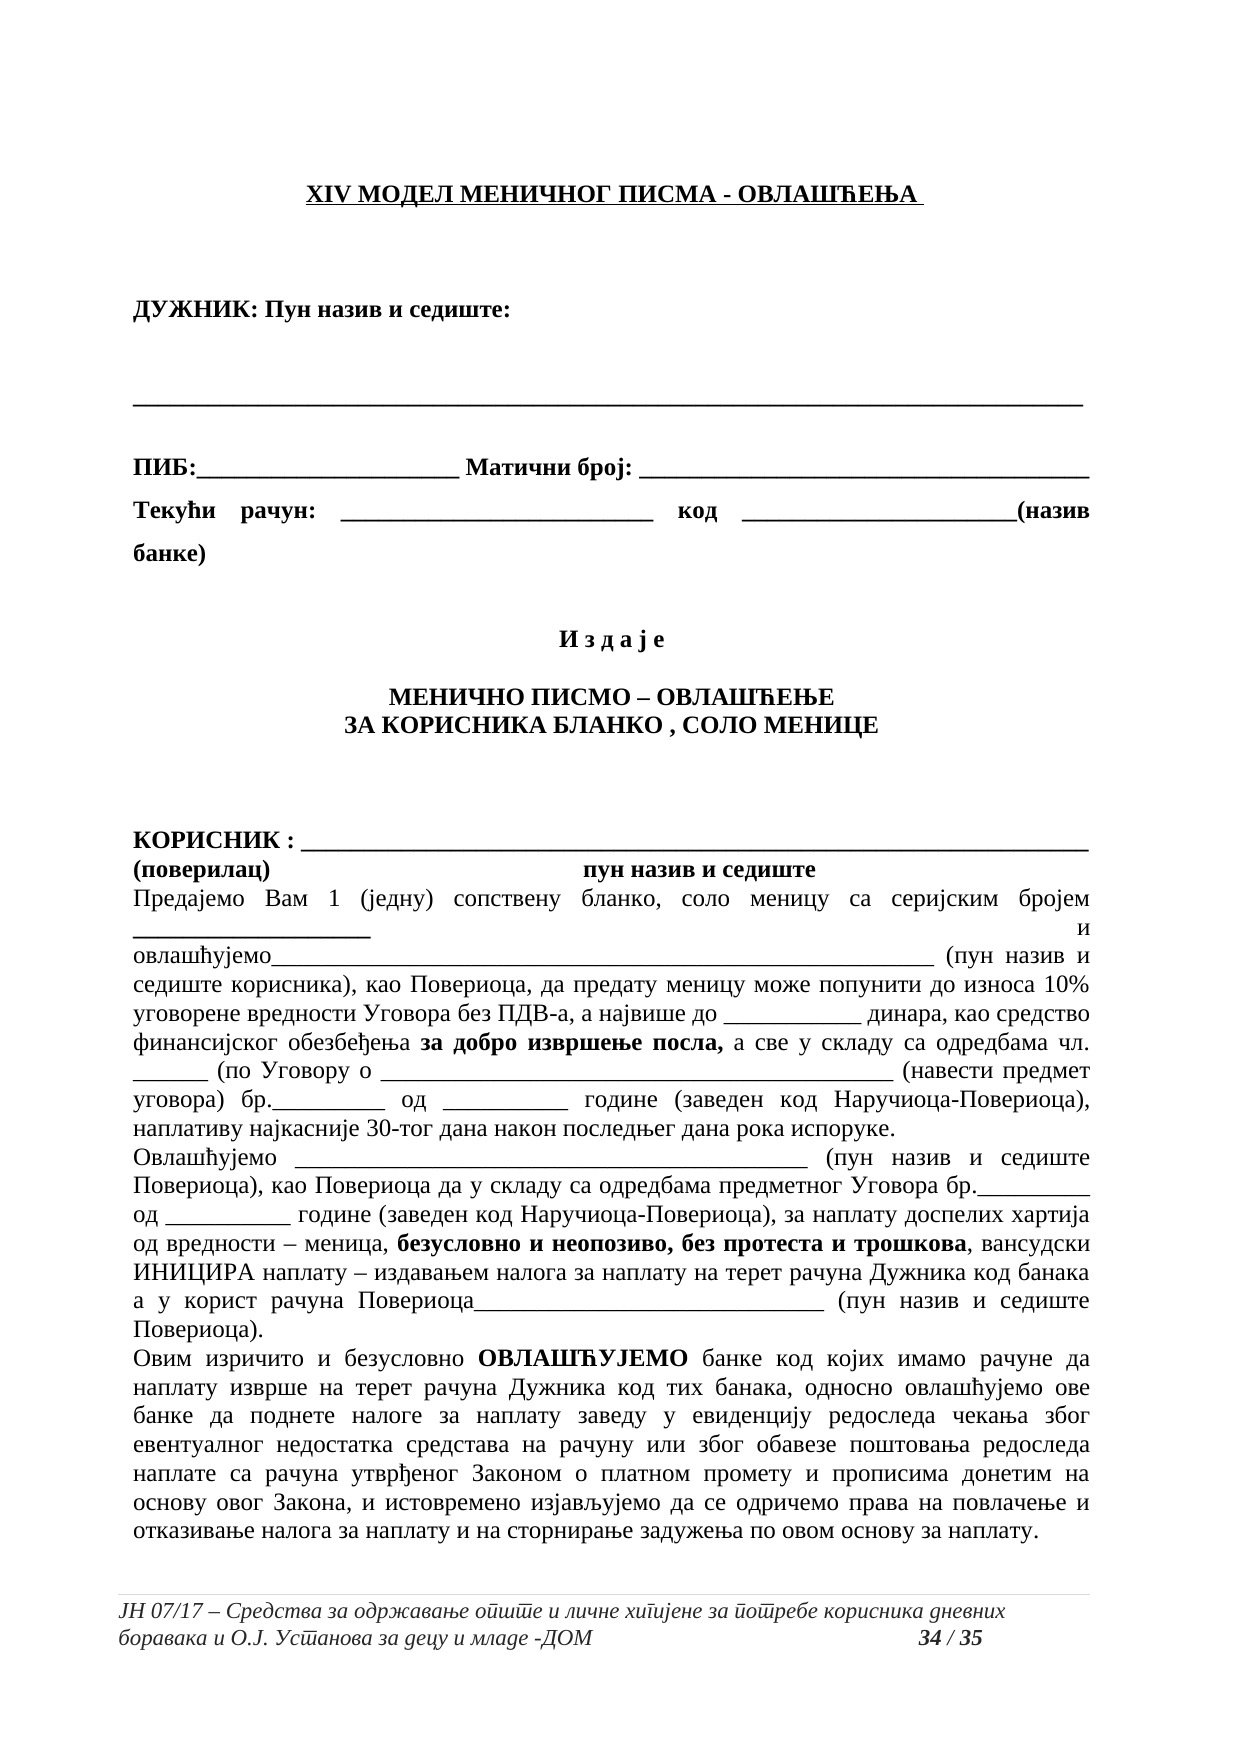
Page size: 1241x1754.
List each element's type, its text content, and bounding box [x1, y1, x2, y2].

text Овлашћујемо _________________________________________ (пун назив и седиште Повериоца), као Повериоца да у складу са одредбама предметног Уговора бр._________ од __________ године (заведен код Наручиоца-Повериоца), за наплату доспелих хартија од вредности – меница, безусловно и неопозиво, без протеста и трошкова, вансудски ИНИЦИРА наплату – издавањем налога за наплату на терет рачуна Дужника код банака а у корист рачуна Повериоца____________________________ (пун назив и седиште Повериоца). [133, 1142, 1090, 1343]
text Предајемо Вам 1 (једну) сопствену бланко, соло меницу са серијским бројем ___________________ и овлашћујемо_____________________________________________________ (пун назив и седиште корисника), као Повериоца, да предату меницу може попунити до износа 10% уговорене вредности Уговора без ПДВ-а, а највише до ___________ динара, као средство финансијског обезбеђења за добро извршење посла, а све у складу са одредбама чл. ______ (по Уговору о _________________________________________ (навести предмет уговора) бр._________ од __________ године (заведен код Наручиоца-Повериоца), наплативу најкасније 30-тог дана након последњег дана рока испоруке. [133, 883, 1090, 1142]
text ЗА КОРИСНИКА БЛАНКО , СОЛО МЕНИЦЕ [133, 711, 1090, 739]
text И з д а ј е [133, 624, 1090, 653]
text МЕНИЧНО ПИСМО – ОВЛАШЋЕЊЕ [133, 682, 1090, 711]
text КОРИСНИК : _______________________________________________________________ [133, 826, 1090, 854]
text (поверилац) пун назив и седиште [133, 854, 1090, 883]
text ПИБ:_____________________ Матични број: ____________________________________ [133, 452, 1090, 481]
text XIV МОДЕЛ МЕНИЧНОГ ПИСМА - ОВЛАШЋЕЊА [133, 179, 1090, 207]
text ____________________________________________________________________________ [133, 380, 1090, 409]
text Текући рачун: _________________________ код ______________________(назив банке) [133, 495, 1090, 567]
text Овим изричито и безусловно ОВЛАШЋУЈЕМО банке код којих имамо рачуне да наплату изврше на терет рачуна Дужника код тих банака, односно овлашћујемо ове банке да поднете налоге за наплату заведу у евиденцију редоследа чекања због евентуалног недостатка средстава на рачуну или због обавезе поштовања редоследа наплате са рачуна утврђеног Законом о платном промету и прописима донетим на основу овог Закона, и истовремено изјављујемо да се одричемо права на повлачење и отказивање налога за наплату и на сторнирање задужења по овом основу за наплату. [133, 1343, 1090, 1544]
text ДУЖНИК: Пун назив и седиште: [133, 294, 1090, 322]
